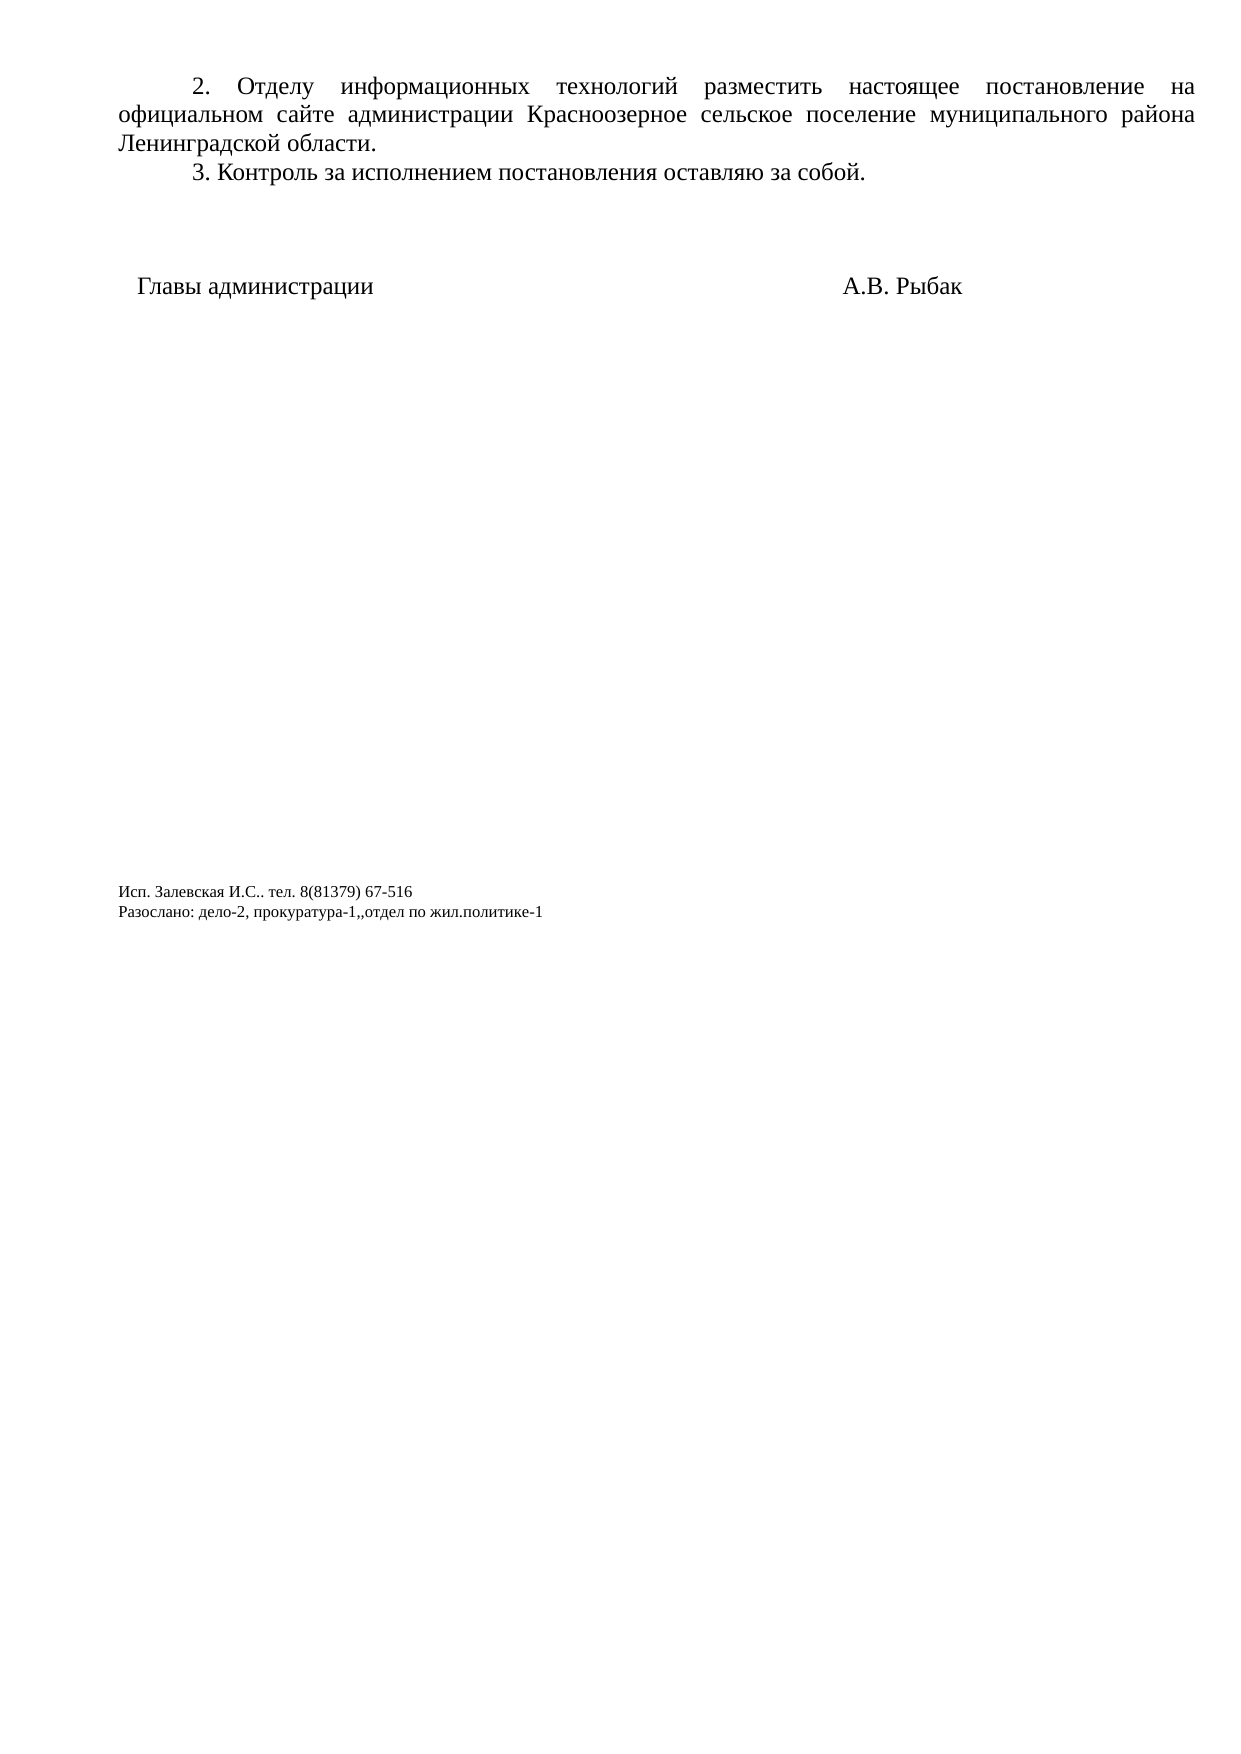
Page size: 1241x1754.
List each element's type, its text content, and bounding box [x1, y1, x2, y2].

text Исп. Залевская И.С.. тел. 8(81379) 67-516 [118, 882, 1196, 901]
text Разослано: дело-2, прокуратура-1,,отдел по жил.политике-1 [118, 901, 1196, 921]
text Главы администрации А.В. Рыбак [118, 271, 1196, 300]
text 3. Контроль за исполнением постановления оставляю за собой. [118, 157, 1196, 186]
text 2. Отделу информационных технологий разместить настоящее постановление на официальном сайте администрации Красноозерное сельское поселение муниципального района Ленинградской области. [118, 71, 1196, 157]
